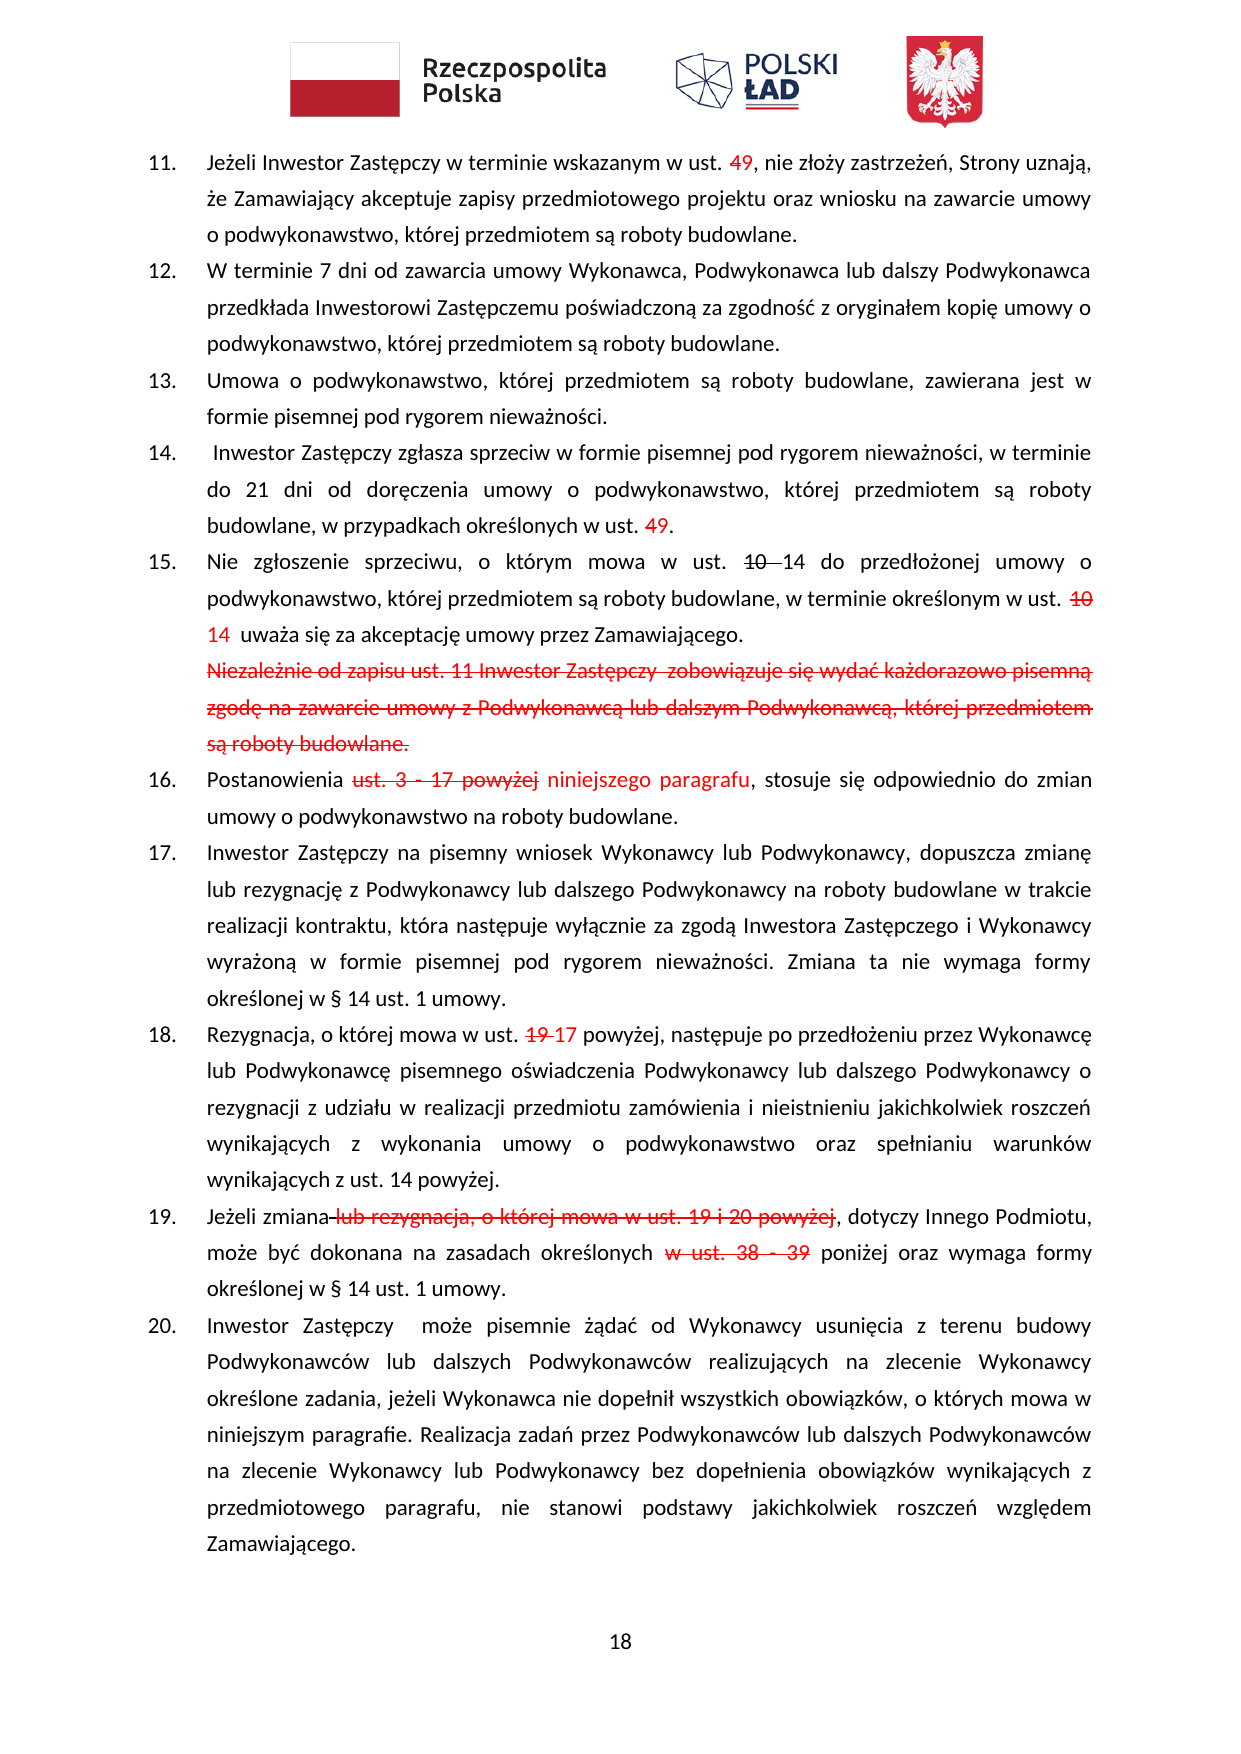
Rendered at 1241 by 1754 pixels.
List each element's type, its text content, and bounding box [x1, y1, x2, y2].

list Inwestor Zastępczy na pisemny wniosek Wykonawcy lub Podwykonawcy, dopuszcza zmianę lub rezygnację z Podwykonawcy lub dalszego Podwykonawcy na roboty budowlane w trakcie realizacji kontraktu, która następuje wyłącznie za zgodą Inwestora Zastępczego i Wykonawcy wyrażoną w formie pisemnej pod rygorem nieważności. Zmiana ta nie wymaga formy określonej w § 14 ust. 1 umowy. [148, 838, 1093, 1012]
list Inwestor Zastępczy może pisemnie żądać od Wykonawcy usunięcia z terenu budowy Podwykonawców lub dalszych Podwykonawców realizujących na zlecenie Wykonawcy określone zadania, jeżeli Wykonawca nie dopełnił wszystkich obowiązków, o których mowa w niniejszym paragrafie. Realizacja zadań przez Podwykonawców lub dalszych Podwykonawców na zlecenie Wykonawcy lub Podwykonawcy bez dopełnienia obowiązków wynikających z przedmiotowego paragrafu, nie stanowi podstawy jakichkolwiek roszczeń względem Zamawiającego. [148, 1311, 1093, 1557]
text Niezależnie od zapisu ust. 11 Inwestor Zastępczy zobowiązuje się wydać każdorazowo pisemną zgodę na zawarcie umowy z Podwykonawcą lub dalszym Podwykonawcą, której przedmiotem są roboty budowlane. [207, 710, 1093, 757]
list Jeżeli zmiana lub rezygnacja, o której mowa w ust. 19 i 20 powyżej, dotyczy Innego Podmiotu, może być dokonana na zasadach określonych w ust. 38 - 39 poniżej oraz wymaga formy określonej w § 14 ust. 1 umowy. [148, 1202, 1093, 1303]
text Niezależnie od zapisu ust. 11 Inwestor Zastępczy zobowiązuje się wydać każdorazowo pisemną zgodę na zawarcie umowy z Podwykonawcą lub dalszym Podwykonawcą, której przedmiotem są roboty budowlane. [207, 657, 1093, 672]
list Postanowienia ust. 3 - 17 powyżej niniejszego paragrafu, stosuje się odpowiednio do zmian umowy o podwykonawstwo na roboty budowlane. [148, 766, 1093, 830]
list Umowa o podwykonawstwo, której przedmiotem są roboty budowlane, zawierana jest w formie pisemnej pod rygorem nieważności. [148, 366, 1093, 430]
list W terminie 7 dni od zawarcia umowy Wykonawca, Podwykonawca lub dalszy Podwykonawca przedkłada Inwestorowi Zastępczemu poświadczoną za zgodność z oryginałem kopię umowy o podwykonawstwo, której przedmiotem są roboty budowlane. [148, 257, 1093, 357]
list Rezygnacja, o której mowa w ust. 19 17 powyżej, następuje po przedłożeniu przez Wykonawcę lub Podwykonawcę pisemnego oświadczenia Podwykonawcy lub dalszego Podwykonawcy o rezygnacji z udziału w realizacji przedmiotu zamówienia i nieistnieniu jakichkolwiek roszczeń wynikających z wykonania umowy o podwykonawstwo oraz spełnianiu warunków wynikających z ust. 14 powyżej. [148, 1020, 1093, 1193]
picture [285, 30, 991, 130]
text Niezależnie od zapisu ust. 11 Inwestor Zastępczy zobowiązuje się wydać każdorazowo pisemną zgodę na zawarcie umowy z Podwykonawcą lub dalszym Podwykonawcą, której przedmiotem są roboty budowlane. [207, 673, 1093, 708]
list Inwestor Zastępczy zgłasza sprzeciw w formie pisemnej pod rygorem nieważności, w terminie do 21 dni od doręczenia umowy o podwykonawstwo, której przedmiotem są roboty budowlane, w przypadkach określonych w ust. 49. [148, 438, 1093, 539]
list Nie zgłoszenie sprzeciwu, o którym mowa w ust. 10 14 do przedłożonej umowy o podwykonawstwo, której przedmiotem są roboty budowlane, w terminie określonym w ust. 10 14 uważa się za akceptację umowy przez Zamawiającego. [148, 547, 1093, 648]
list Jeżeli Inwestor Zastępczy w terminie wskazanym w ust. 49, nie złoży zastrzeżeń, Strony uznają, że Zamawiający akceptuje zapisy przedmiotowego projektu oraz wniosku na zawarcie umowy o podwykonawstwo, której przedmiotem są roboty budowlane. [148, 148, 1093, 248]
